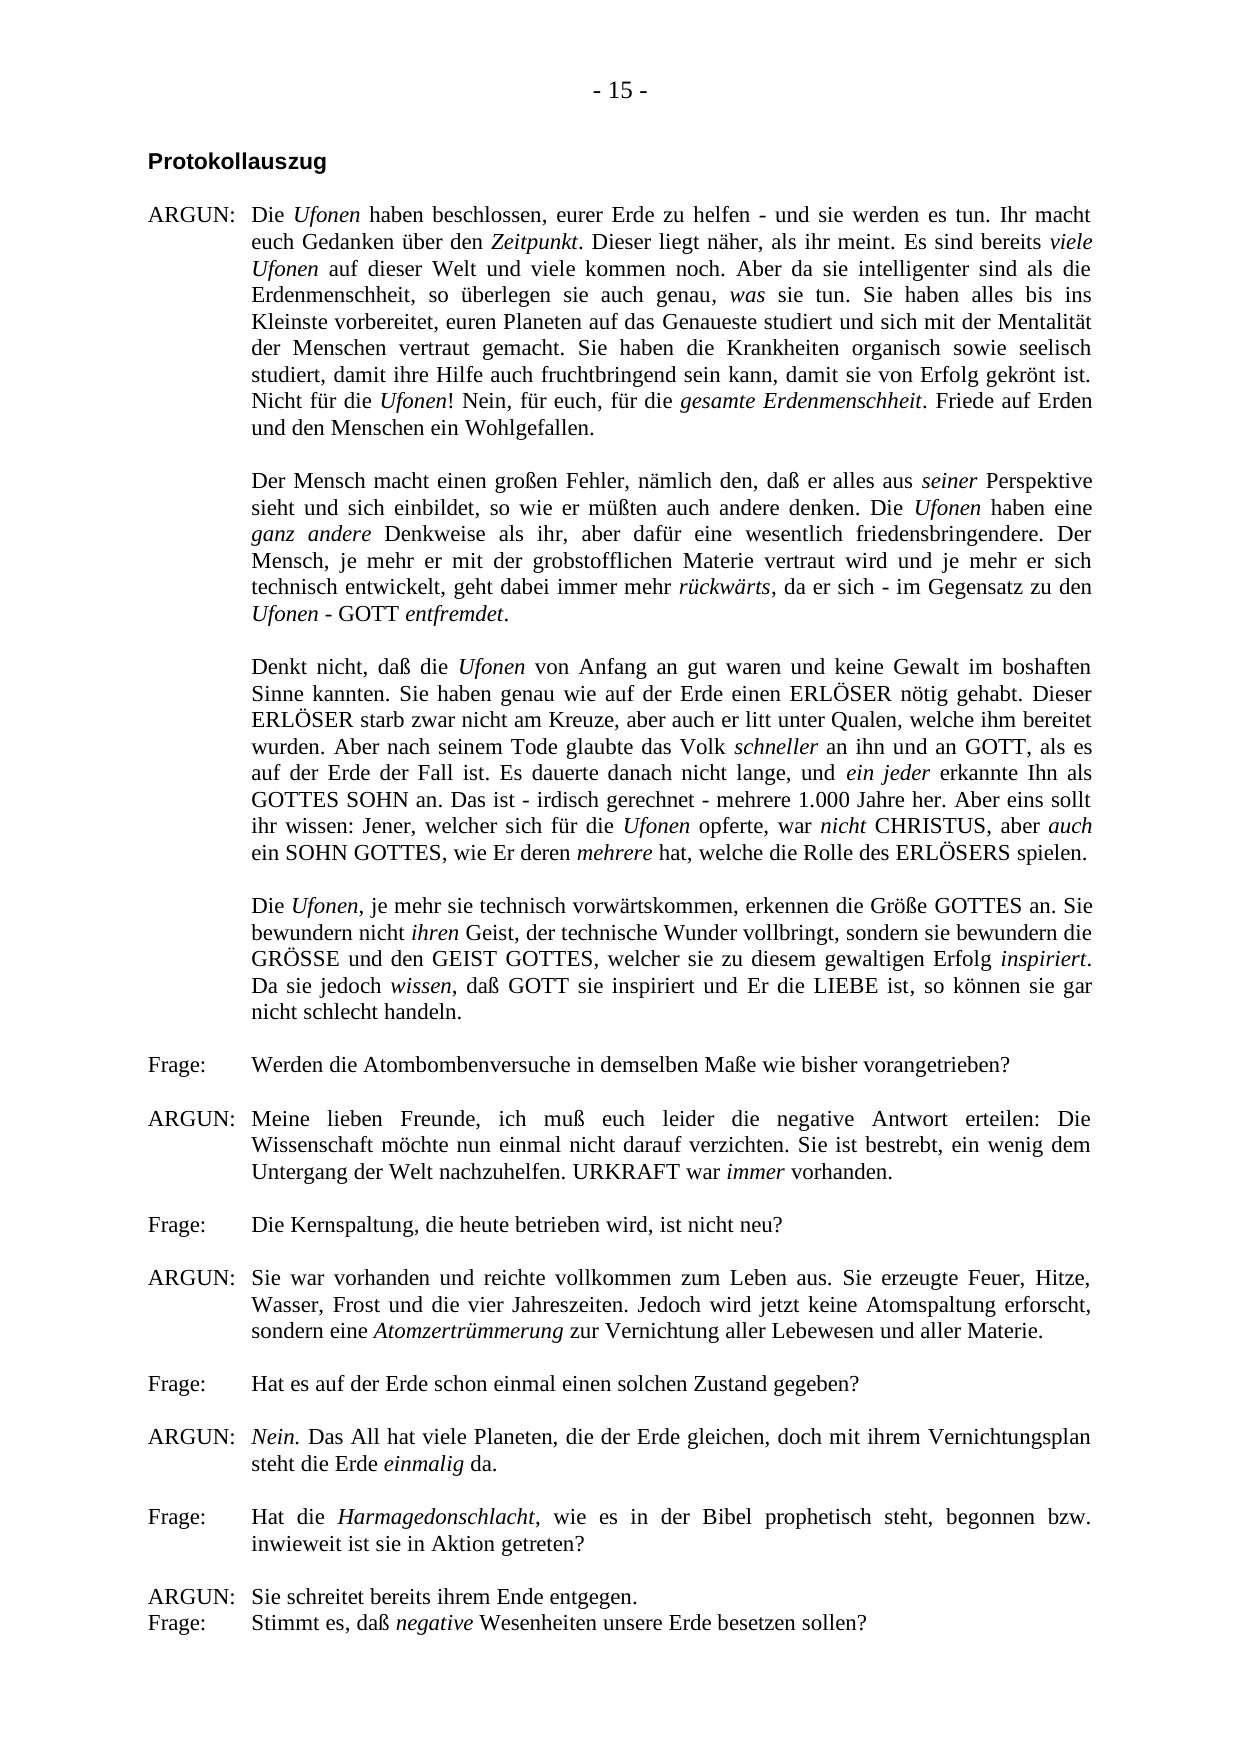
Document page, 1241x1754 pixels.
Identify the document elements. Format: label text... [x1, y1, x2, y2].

text Der Mensch macht einen großen Fehler, nämlich den, daß er alles aus seiner Perspektive sieht und sich einbildet, so wie er müßten auch andere denken. Die Ufonen haben eine ganz andere Denkweise als ihr, aber dafür eine wesentlich friedensbringendere. Der Mensch, je mehr er mit der grobstofflichen Materie vertraut wird und je mehr er sich technisch entwickelt, geht dabei immer mehr rückwärts, da er sich - im Gegensatz zu den Ufonen - GOTT entfremdet. [148, 467, 1092, 626]
text ARGUN: Die Ufonen haben beschlossen, eurer Erde zu helfen - und sie werden es tun. Ihr macht euch Gedanken über den Zeitpunkt. Dieser liegt näher, als ihr meint. Es sind bereits viele Ufonen auf dieser Welt und viele kommen noch. Aber da sie intelligenter sind als die Erdenmenschheit, so überlegen sie auch genau, was sie tun. Sie haben alles bis ins kleinste vorbereitet, euren Planeten auf das genaueste studiert und sich mit der Mentalität der Menschen vertraut gemacht. Sie haben die Krankheiten organisch sowie seelisch studiert, damit ihre Hilfe auch fruchtbringend sein kann, damit sie von Erfolg gekrönt ist. Nicht für die Ufonen! Nein, für euch, für die gesamte Erdenmenschheit. Friede auf Erden und den Menschen ein Wohlgefallen. [148, 201, 1092, 440]
text Frage: Stimmt es, daß negative Wesenheiten unsere Erde besetzen sollen? [148, 1609, 1092, 1636]
text ARGUN: Sie schreitet bereits ihrem Ende entgegen. [148, 1583, 1092, 1609]
text Frage: Hat es auf der Erde schon einmal einen solchen Zustand gegeben? [148, 1370, 1092, 1397]
text Die Ufonen, je mehr sie technisch vorwärtskommen, erkennen die Größe GOTTES an. Sie bewundern nicht ihren Geist, der technische Wunder vollbringt, sondern sie bewundern die Grösse und den GEIST GOTTES, welcher sie zu diesem gewaltigen Erfolg inspiriert. Da sie jedoch wissen, daß GOTT sie inspiriert und Er die LIEBE ist, so können sie gar nicht schlecht handeln. [148, 892, 1092, 1025]
text Denkt nicht, daß die Ufonen von Anfang an gut waren und keine Gewalt im boshaften Sinne kannten. Sie haben genau wie auf der Erde einen ERLÖSER nötig gehabt. Dieser ERLÖSER starb zwar nicht am Kreuze, aber auch er litt unter Qualen, welche ihm bereitet wurden. Aber nach seinem Tode glaubte das Volk schneller an ihn und an GOTT, als es auf der Erde der Fall ist. Es dauerte danach nicht lange, und ein jeder erkannte ihn als GOTTES SOHN an. Das ist - irdisch gerechnet - mehrere 1.000 Jahre her. Aber eins sollt ihr wissen: Jener, welcher sich für die Ufonen opferte, war nicht CHRISTUS, aber auch ein SOHN GOTTES, wie Er deren mehrere hat, welche die Rolle des ERLÖSERS spielen. [148, 653, 1092, 865]
text Frage: Die Kernspaltung, die heute betrieben wird, ist nicht neu? [148, 1211, 1092, 1237]
text Frage: Werden die Atombombenversuche in demselben Maße wie bisher vorangetrieben? [148, 1051, 1092, 1078]
text Protokollauszug [148, 148, 1092, 175]
text ARGUN: Sie war vorhanden und reichte vollkommen zum Leben aus. Sie erzeugte Feuer, Hitze, Wasser, Frost und die vier Jahreszeiten. Jedoch wird jetzt keine Atomspaltung erforscht, sondern eine Atomzertrümmerung zur Vernichtung aller Lebewesen und aller Materie. [148, 1264, 1092, 1343]
text Frage: Hat die Harmagedonschlacht, wie es in der Bibel prophetisch steht, begonnen bzw. inwieweit ist sie in Aktion getreten? [148, 1503, 1092, 1556]
text ARGUN: Meine lieben Freunde, ich muß euch leider die negative Antwort erteilen: Die Wissenschaft möchte nun einmal nicht darauf verzichten. Sie ist bestrebt, ein wenig dem Untergang der Welt nachzuhelfen. URKRAFT war immer vorhanden. [148, 1104, 1092, 1184]
text ARGUN: Nein. Das All hat viele Planeten, die der Erde gleichen, doch mit ihrem Vernichtungsplan steht die Erde einmalig da. [148, 1423, 1092, 1476]
